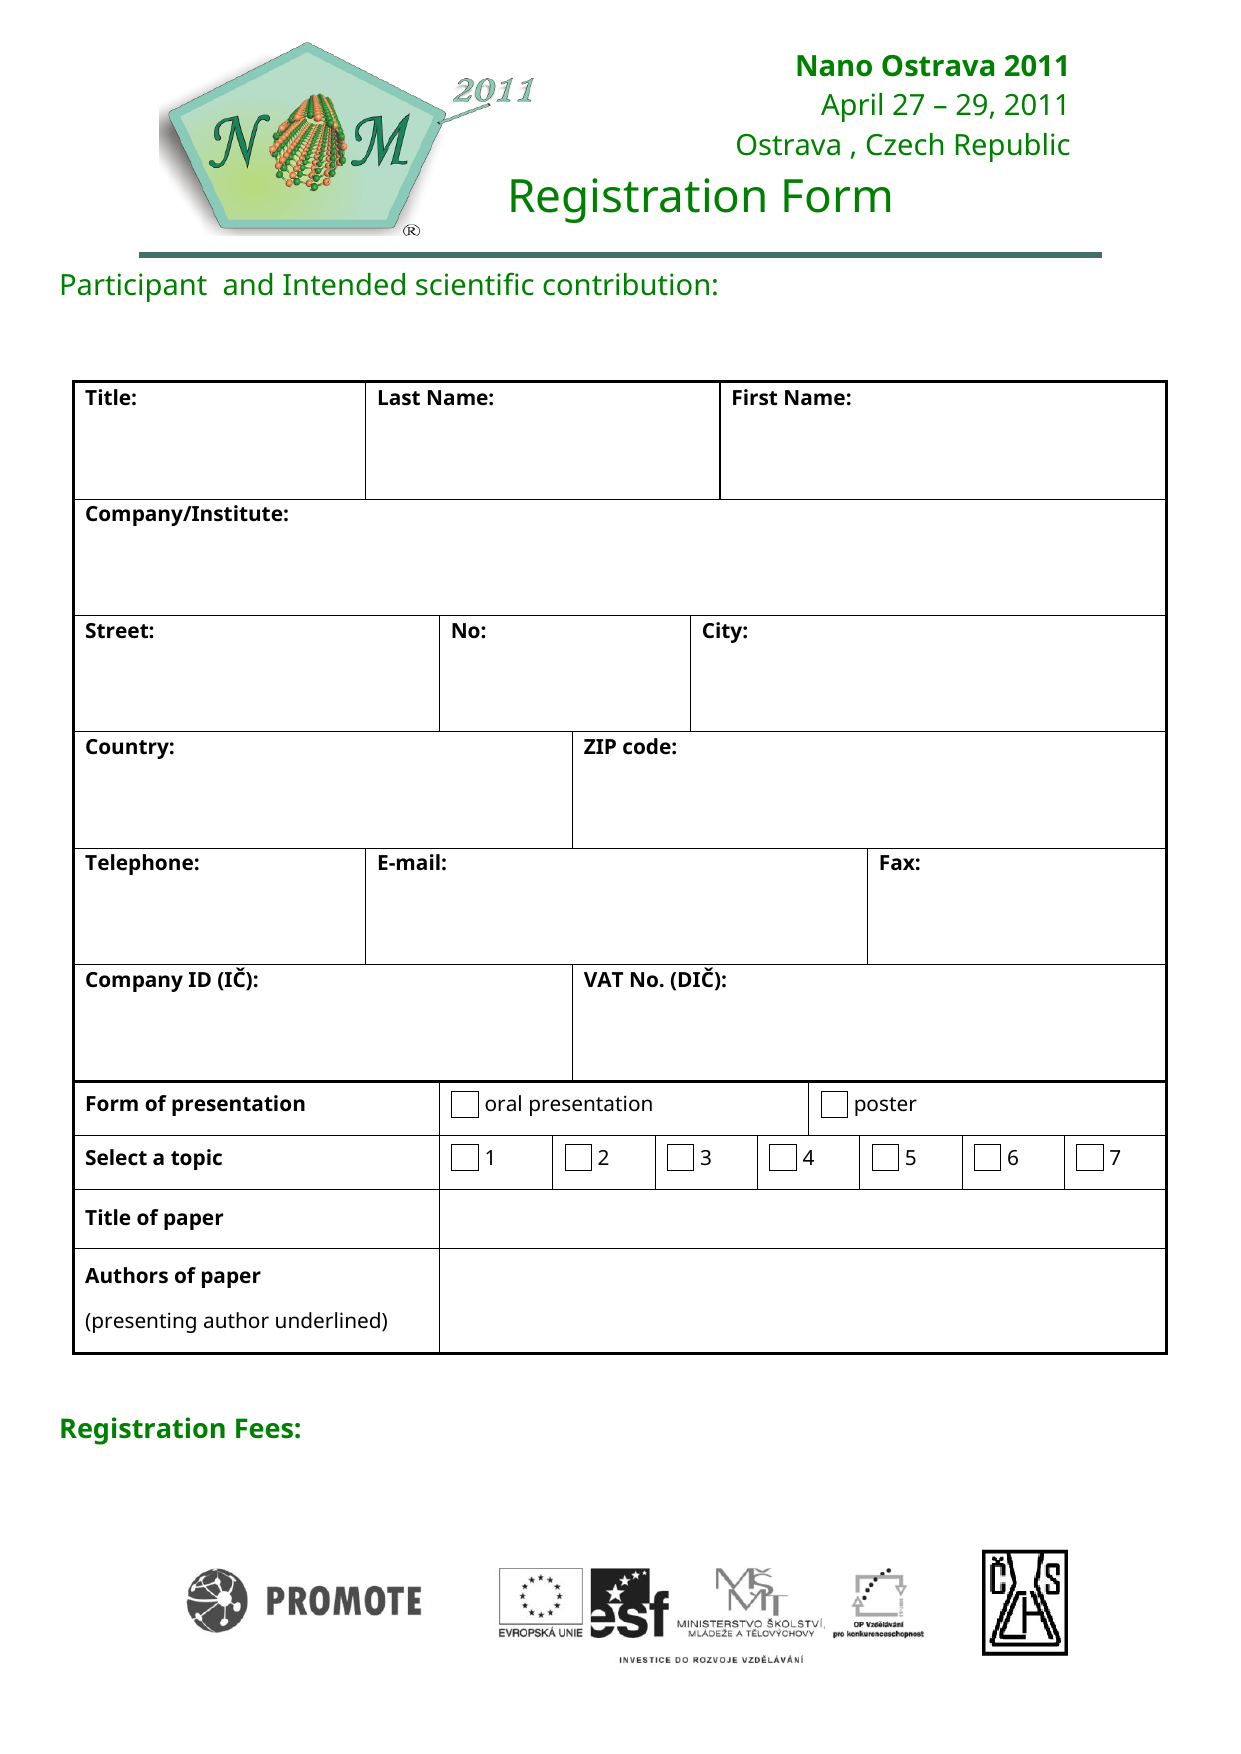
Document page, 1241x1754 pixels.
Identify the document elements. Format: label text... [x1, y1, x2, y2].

table_cell 5 [860, 1136, 962, 1189]
table_cell poster [809, 1083, 1165, 1135]
picture [147, 1522, 1093, 1681]
table_cell E-mail: [366, 849, 867, 964]
table_cell 4 [758, 1136, 859, 1189]
table_cell 6 [963, 1136, 1064, 1189]
table_cell Title of paper [75, 1190, 439, 1248]
table_cell [440, 1249, 1165, 1352]
text Registration Fees: [59, 1410, 1093, 1447]
table_cell Fax: [868, 849, 1165, 964]
table_cell Company ID (IČ): [75, 965, 572, 1080]
text Participant and Intended scientific contribution: [59, 264, 1093, 303]
table_cell Form of presentation [75, 1083, 439, 1135]
table_cell Country: [75, 732, 572, 847]
table_cell Street: [75, 616, 439, 731]
table_cell [440, 1190, 1165, 1248]
table_cell ZIP code: [573, 732, 1165, 847]
table_header First Name: [721, 383, 1165, 498]
table_header Last Name: [366, 383, 719, 498]
table_cell oral presentation [440, 1083, 808, 1135]
table_cell 3 [656, 1136, 757, 1189]
table_cell Company/Institute: [75, 500, 1165, 615]
table_cell Select a topic [75, 1136, 439, 1189]
table_cell Telephone: [75, 849, 365, 964]
table_cell No: [440, 616, 690, 731]
table_cell City: [691, 616, 1165, 731]
table_cell 1 [440, 1136, 552, 1189]
table_cell 7 [1065, 1136, 1165, 1189]
table_cell 2 [553, 1136, 655, 1189]
table_cell Authors of paper (presenting author underlined) [75, 1249, 439, 1352]
table_header Title: [75, 383, 365, 498]
table_cell VAT No. (DIČ): [573, 965, 1165, 1080]
picture [159, 37, 552, 236]
